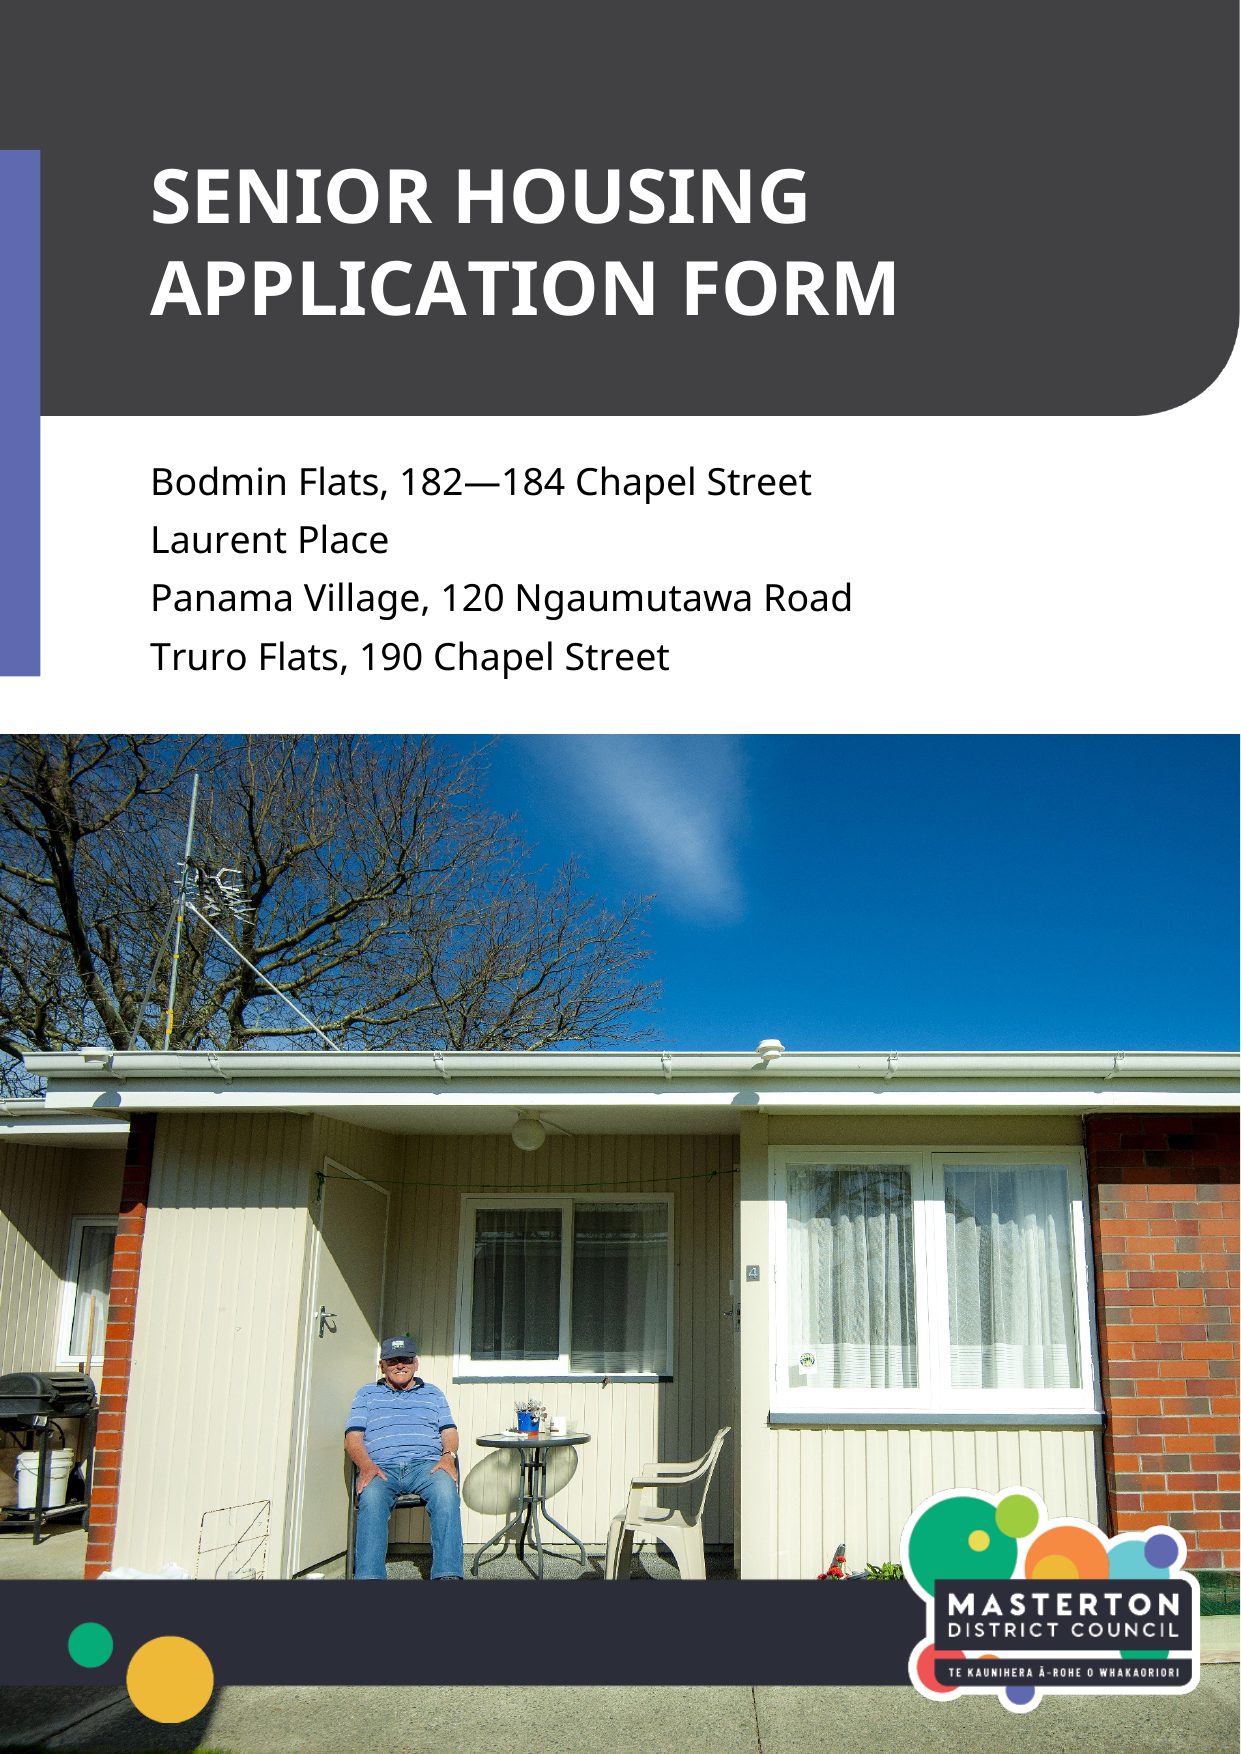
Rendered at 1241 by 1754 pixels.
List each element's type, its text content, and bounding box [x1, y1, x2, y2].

list Truro Flats, 190 Chapel Street [150, 633, 1090, 679]
list Bodmin Flats, 182—184 Chapel Street [150, 458, 1090, 504]
picture [0, 0, 1240, 416]
subtitle Senior housing application form [150, 150, 1090, 333]
picture [0, 734, 1241, 1754]
list Laurent Place [150, 517, 1090, 562]
list Panama Village, 120 Ngaumutawa Road [150, 575, 1090, 621]
